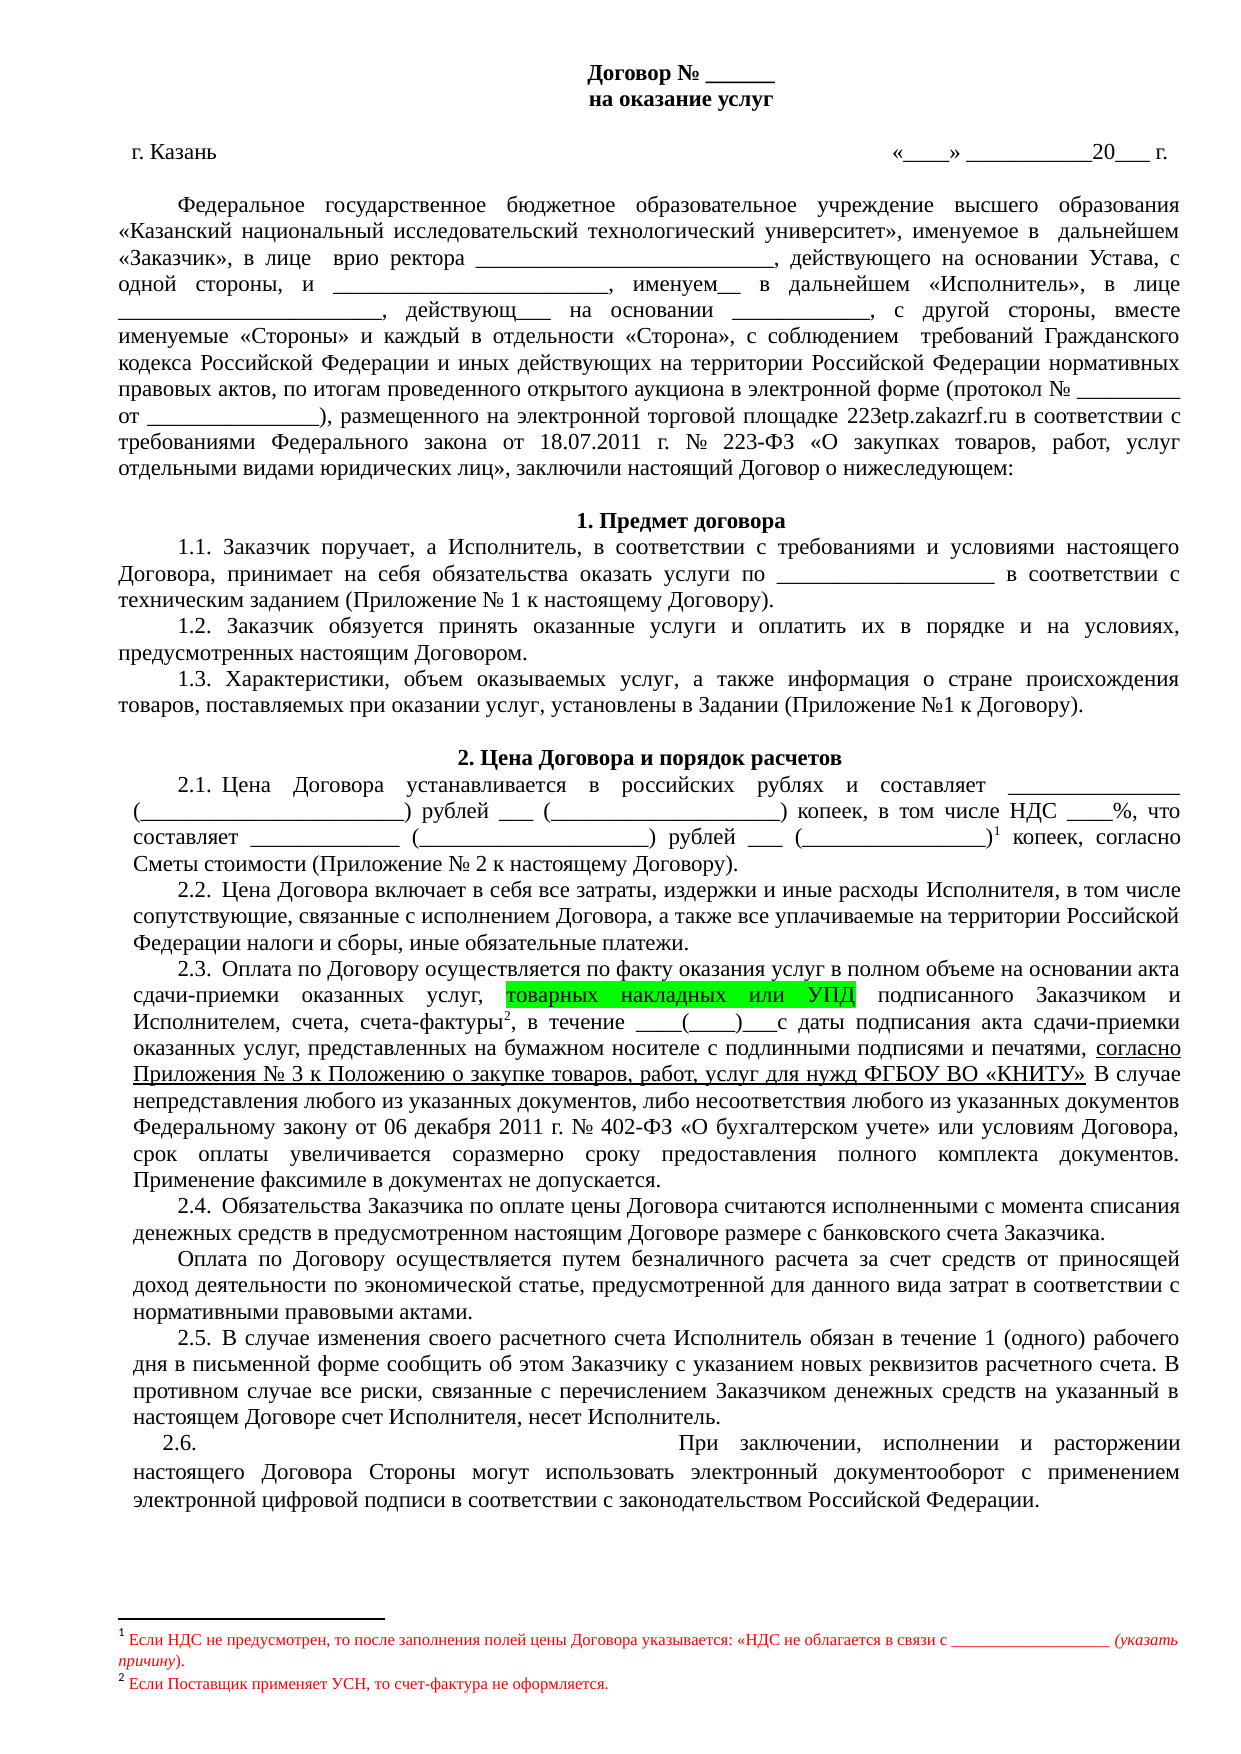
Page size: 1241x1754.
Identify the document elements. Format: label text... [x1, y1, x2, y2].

list Обязательства Заказчика по оплате цены Договора считаются исполненными с момента списания денежных средств в предусмотренном настоящим Договоре размере с банковского счета Заказчика. [133, 1192, 1181, 1245]
text Договор № ______ [118, 59, 1181, 85]
text 1.2. Заказчик обязуется принять оказанные услуги и оплатить их в порядке и на условиях, предусмотренных настоящим Договором. [118, 612, 1181, 665]
list В случае изменения своего расчетного счета Исполнитель обязан в течение 1 (одного) рабочего дня в письменной форме сообщить об этом Заказчику с указанием новых реквизитов расчетного счета. В противном случае все риски, связанные с перечислением Заказчиком денежных средств на указанный в настоящем Договоре счет Исполнителя, несет Исполнитель. [133, 1324, 1181, 1429]
text 2. Цена Договора и порядок расчетов [118, 744, 1181, 771]
text г. Казань «____» ___________20___ г. [118, 138, 1181, 164]
list Оплата по Договору осуществляется по факту оказания услуг в полном объеме на основании акта сдачи-приемки оказанных услуг, товарных накладных или УПД подписанного Заказчиком и Исполнителем, счета, счета-фактуры, в течение ____(____)___с даты подписания акта сдачи-приемки оказанных услуг, представленных на бумажном носителе с подлинными подписями и печатями, согласно Приложения № 3 к Положению о закупке товаров, работ, услуг для нужд ФГБОУ ВО «КНИТУ» В случае непредставления любого из указанных документов, либо несоответствия любого из указанных документов Федеральному закону от 06 декабря 2011 г. № 402-ФЗ «О бухгалтерском учете» или условиям Договора, срок оплаты увеличивается соразмерно сроку предоставления полного комплекта документов. Применение факсимиле в документах не допускается. [133, 955, 1181, 1192]
text 1.1. Заказчик поручает, а Исполнитель, в соответствии с требованиями и условиями настоящего Договора, принимает на себя обязательства оказать услуги по ___________________ в соответствии с техническим заданием (Приложение № 1 к настоящему Договору). [118, 533, 1181, 612]
list При заключении, исполнении и расторжении настоящего Договора Стороны могут использовать электронный документооборот с применением электронной цифровой подписи в соответствии с законодательством Российской Федерации. [133, 1429, 1181, 1513]
text 1. Предмет договора [118, 507, 1181, 533]
list Цена Договора устанавливается в российских рублях и составляет _______________ (_______________________) рублей ___ (____________________) копеек, в том числе НДС ____%, что составляет _____________ (____________________) рублей ___ (________________) копеек, согласно Сметы стоимости (Приложение № 2 к настоящему Договору). [133, 771, 1181, 876]
list Цена Договора включает в себя все затраты, издержки и иные расходы Исполнителя, в том числе сопутствующие, связанные с исполнением Договора, а также все уплачиваемые на территории Российской Федерации налоги и сборы, иные обязательные платежи. [133, 876, 1181, 955]
text на оказание услуг [118, 85, 1181, 112]
text Оплата по Договору осуществляется путем безналичного расчета за счет средств от приносящей доход деятельности по экономической статье, предусмотренной для данного вида затрат в соответствии с нормативными правовыми актами. [133, 1245, 1181, 1324]
text 1.3. Характеристики, объем оказываемых услуг, а также информация о стране происхождения товаров, поставляемых при оказании услуг, установлены в Задании (Приложение №1 к Договору). [118, 665, 1181, 718]
text Федеральное государственное бюджетное образовательное учреждение высшего образования «Казанский национальный исследовательский технологический университет», именуемое в дальнейшем «Заказчик», в лице врио ректора __________________________, действующего на основании Устава, с одной стороны, и ________________________, именуем__ в дальнейшем «Исполнитель», в лице _______________________, действующ___ на основании ____________, с другой стороны, вместе именуемые «Стороны» и каждый в отдельности «Сторона», с соблюдением требований Гражданского кодекса Российской Федерации и иных действующих на территории Российской Федерации нормативных правовых актов, по итогам проведенного открытого аукциона в электронной форме (протокол № _________ от _______________), размещенного на электронной торговой площадке 223etp.zakazrf.ru в соответствии с требованиями Федерального закона от 18.07.2011 г. № 223-ФЗ «О закупках товаров, работ, услуг отдельными видами юридических лиц», заключили настоящий Договор о нижеследующем: [118, 191, 1181, 481]
